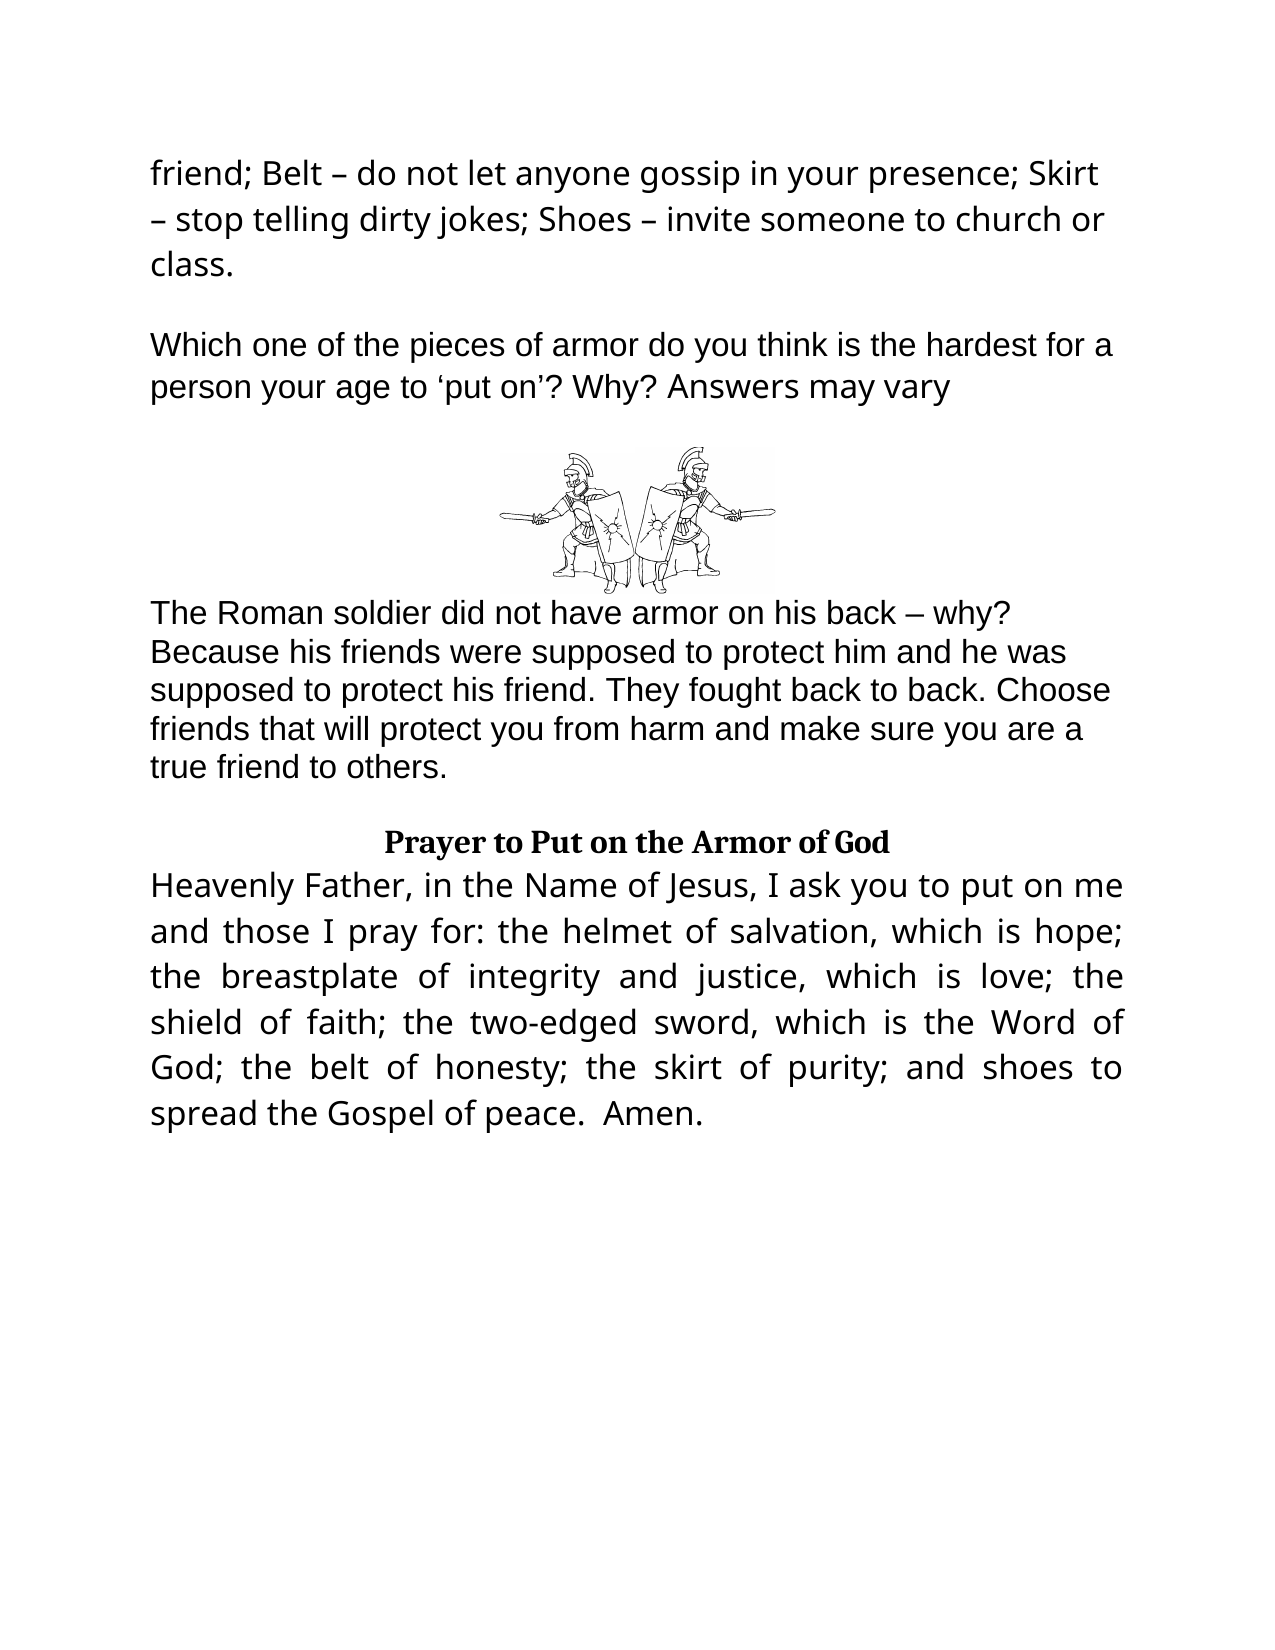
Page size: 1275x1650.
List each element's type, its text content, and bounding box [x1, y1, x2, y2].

text Which one of the pieces of armor do you think is the hardest for a person your age to ‘put on’? Why? Answers may vary [150, 150, 1125, 234]
text Heavenly Father, in the Name of Jesus, I ask you to put on me and those I pray for: the helmet of salvation, which is hope; the breastplate of integrity and justice, which is love; the shield of faith; the two-edged sword, which is the Word of God; the belt of honesty; the skirt of purity; and shoes to spread the Gospel of peace. Amen. [150, 688, 1125, 960]
picture [499, 272, 776, 419]
text Prayer to Put on the Armor of God [150, 649, 1125, 688]
text The Roman soldier did not have armor on his back – why? Because his friends were supposed to protect him and he was supposed to protect his friend. They fought back to back. Choose friends that will protect you from harm and make sure you are a true friend to others. [150, 419, 1125, 611]
